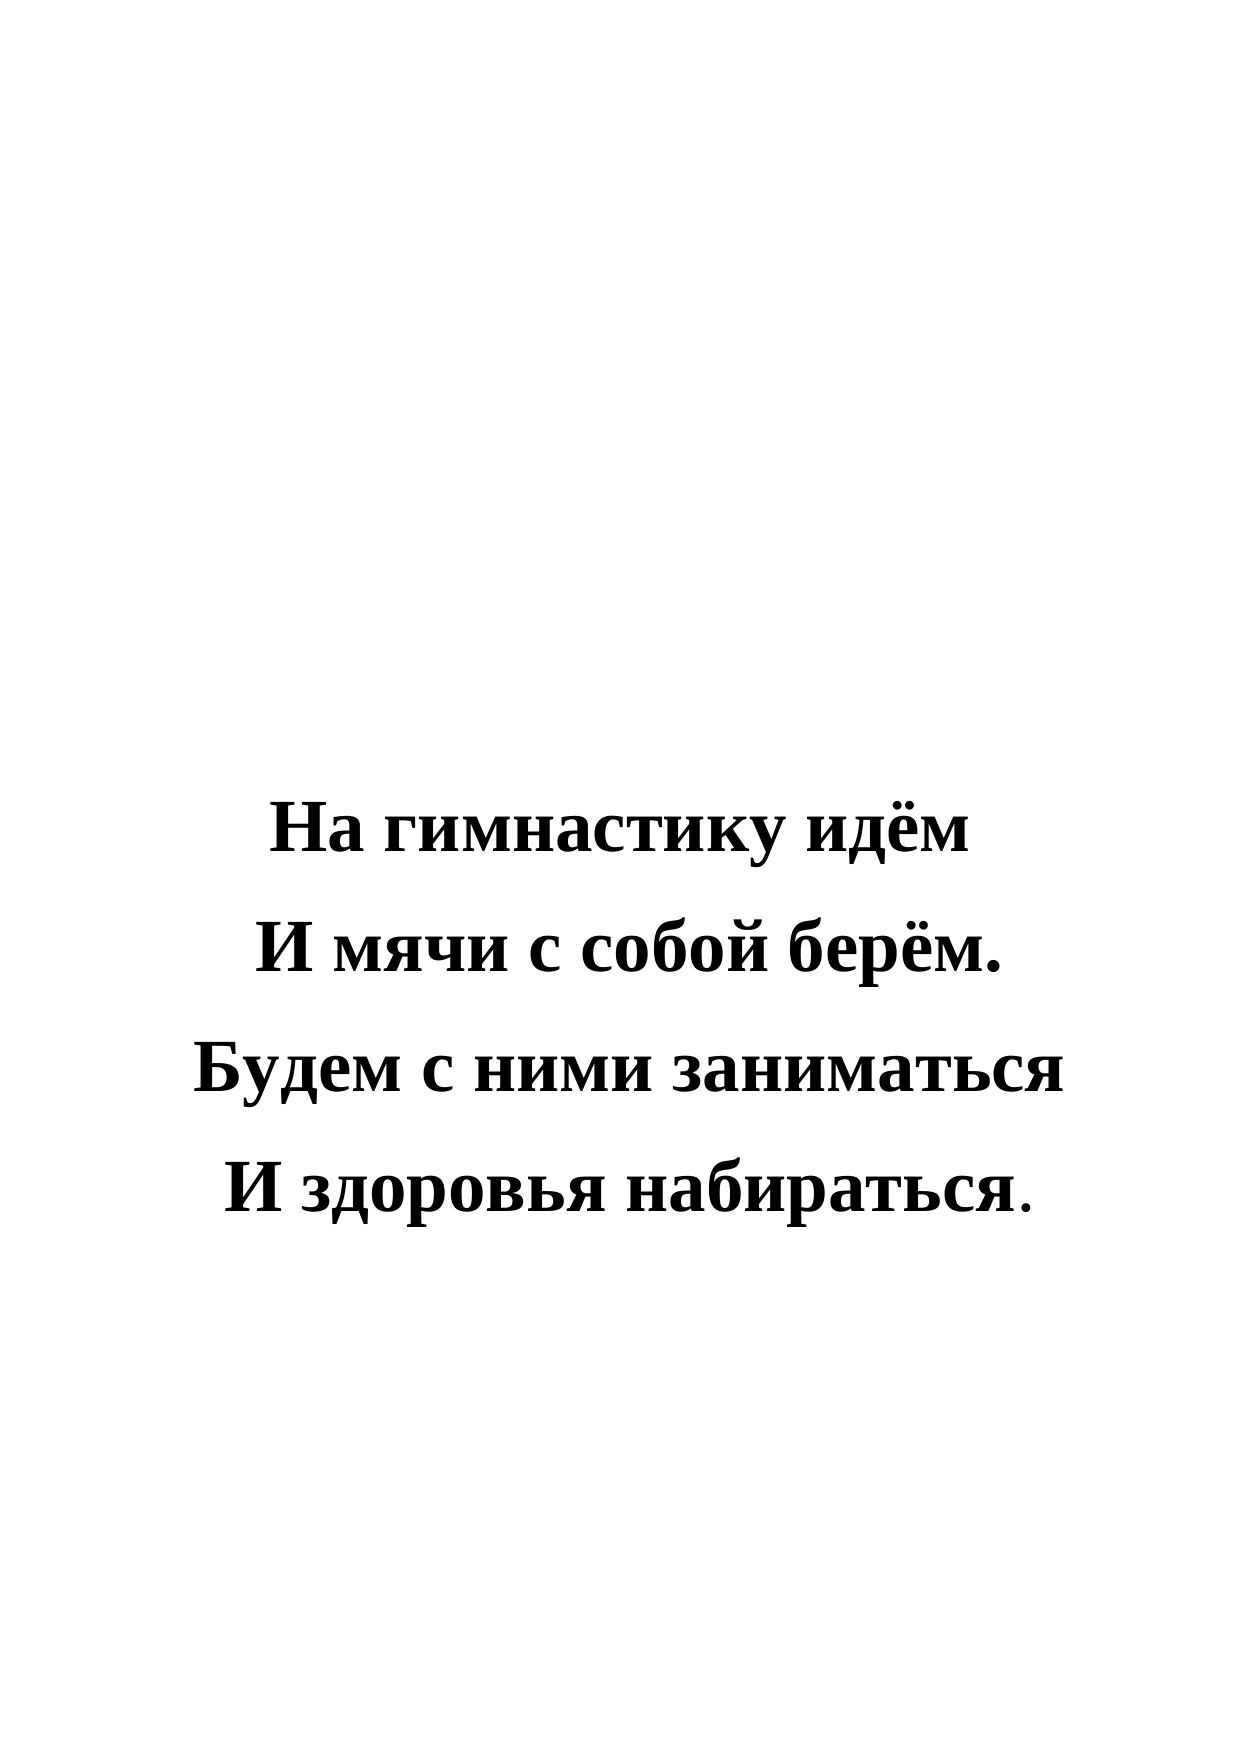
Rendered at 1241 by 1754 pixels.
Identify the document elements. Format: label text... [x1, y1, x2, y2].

text И здоровья набираться. [75, 1141, 1165, 1227]
text И мячи с собой берём. [75, 901, 1165, 987]
text На гимнастику идём [75, 781, 1165, 867]
text Будем с ними заниматься [75, 1021, 1165, 1107]
